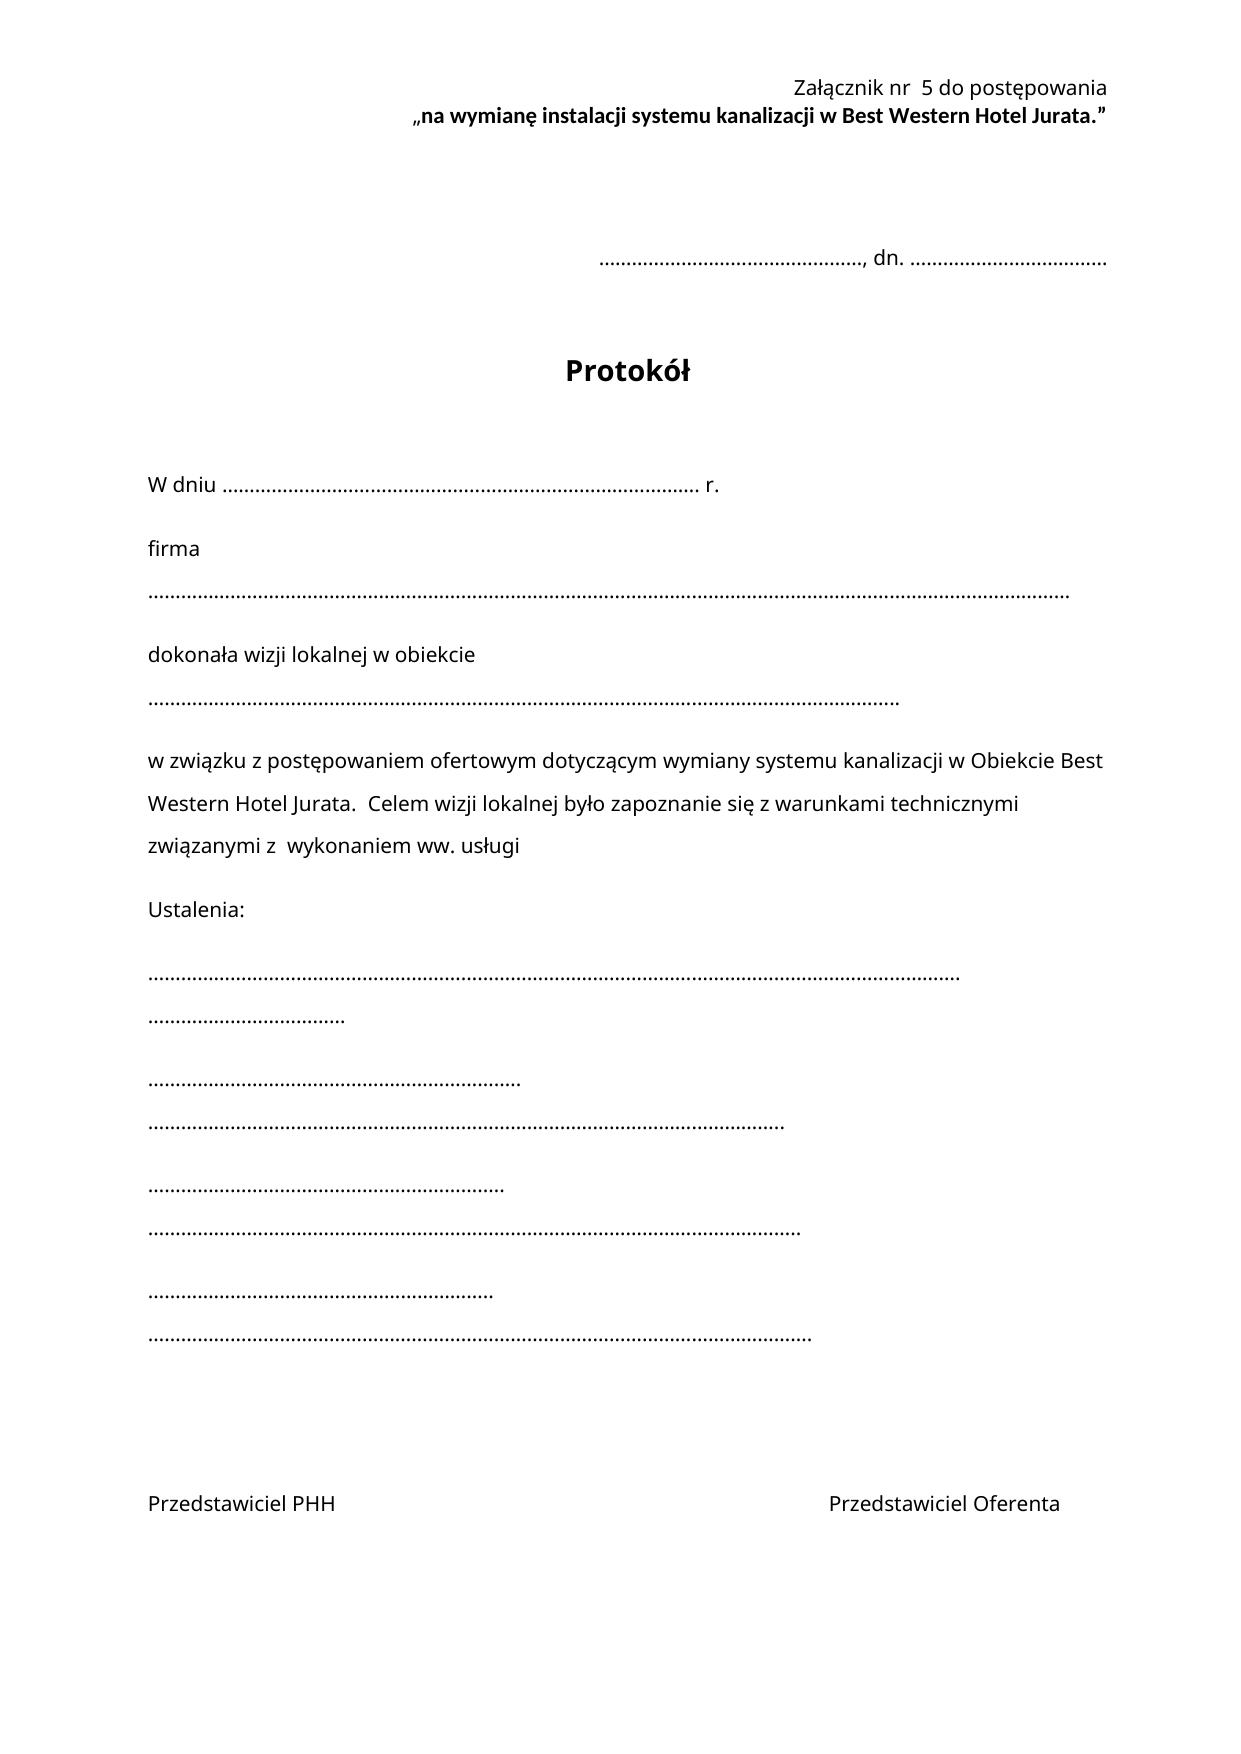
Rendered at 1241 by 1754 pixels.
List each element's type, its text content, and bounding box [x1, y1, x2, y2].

text …………………………………………………….….……………………………………………………………………………………………………….. [148, 1170, 1107, 1241]
text firma …………………………………………………………………………………………………………………………………………………… [148, 534, 1107, 605]
text ……………………………………….……………..…………………………………………………………………………………………………………. [148, 1276, 1107, 1347]
text w związku z postępowaniem ofertowym dotyczącym wymiany systemu kanalizacji w Obiekcie Best Western Hotel Jurata. Celem wizji lokalnej było zapoznanie się z warunkami technicznymi związanymi z wykonaniem ww. usługi [148, 746, 1107, 860]
text dokonała wizji lokalnej w obiekcie ……………………………………………………………………………………………………………………….. [148, 640, 1107, 711]
text Przedstawiciel PHH Przedstawiciel Oferenta [148, 1489, 1107, 1518]
text ………………………………………………………………………………………………………………………………….……………………………… [148, 958, 1107, 1029]
text …………………………………………, dn. ……………………………… [148, 243, 1107, 272]
text Protokół [148, 351, 1107, 390]
text W dniu ………………………………………..…………………………………. r. [148, 471, 1107, 499]
text Załącznik nr 5 do postępowania [148, 73, 1107, 101]
text Ustalenia: [148, 895, 1107, 923]
text ……………………………………………………….….…………………………………………………………………………………………………….. [148, 1064, 1107, 1135]
text „na wymianę instalacji systemu kanalizacji w Best Western Hotel Jurata.” [148, 101, 1107, 130]
